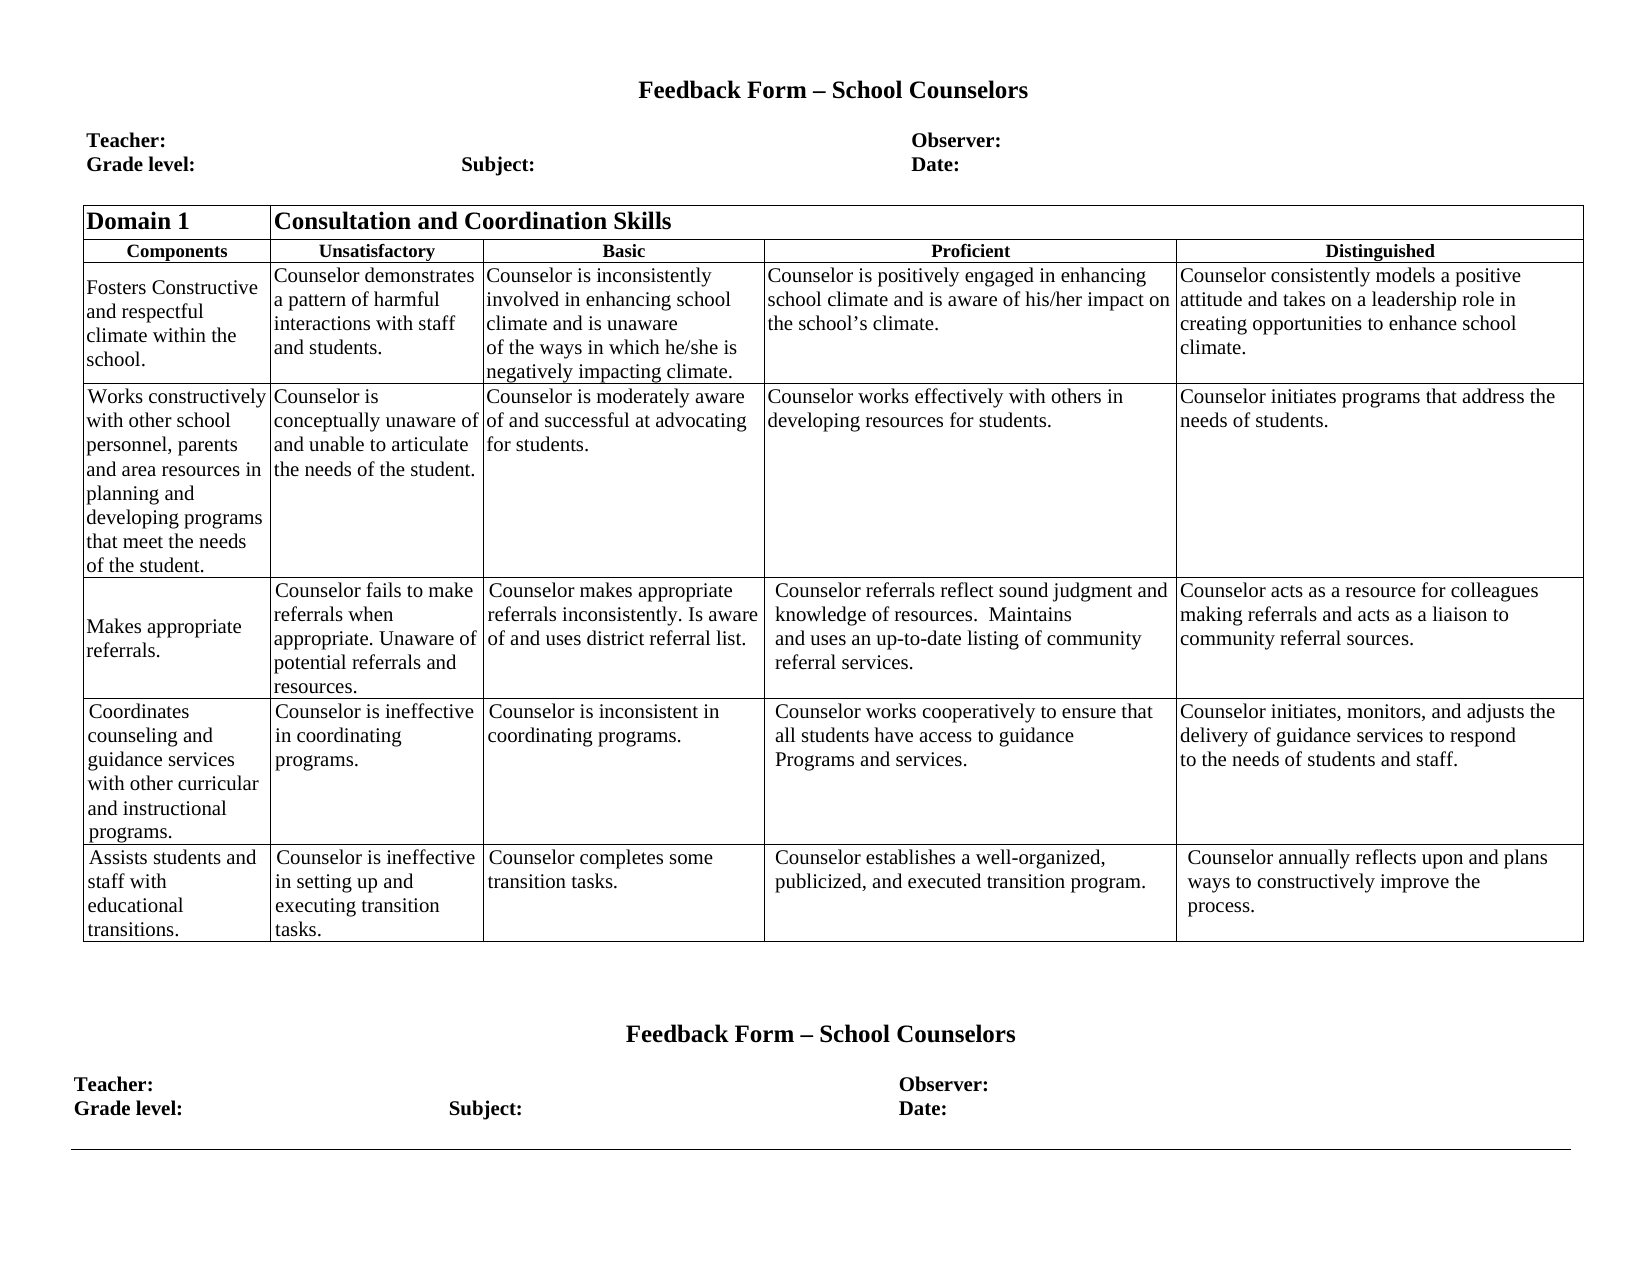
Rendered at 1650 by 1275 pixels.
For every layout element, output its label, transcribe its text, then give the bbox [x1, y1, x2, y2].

table_cell Coordinates counseling and guidance services with other curricular and instructional programs. [84, 699, 270, 843]
table_cell Counselor fails to make referrals when appropriate. Unaware of potential referrals and resources. [271, 578, 483, 698]
table_cell Counselor is ineffective in setting up and executing transition tasks. [271, 845, 483, 941]
table_header Feedback Form – School Counselors Teacher: Observer: Grade level: Subject: Date: [83, 75, 1583, 205]
table_cell Counselor works cooperatively to ensure that all students have access to guidance Programs and services. [765, 699, 1176, 843]
table_cell Domain 1 [84, 206, 270, 239]
table_cell Proficient [765, 240, 1176, 262]
table_cell Works constructively with other school personnel, parents and area resources in planning and developing programs that meet the needs of the student. [84, 384, 270, 577]
table_cell Counselor is inconsistent in coordinating programs. [484, 699, 764, 843]
table_cell Counselor initiates programs that address the needs of students. [1177, 384, 1583, 577]
table_cell Counselor annually reflects upon and plans ways to constructively improve the process. [1177, 845, 1583, 941]
table_cell Counselor works effectively with others in developing resources for students. [765, 384, 1176, 577]
table_cell Counselor is moderately aware of and successful at advocating for students. [484, 384, 764, 577]
table_cell Counselor acts as a resource for colleagues making referrals and acts as a liaison to community referral sources. [1177, 578, 1583, 698]
table_cell Counselor establishes a well-organized, publicized, and executed transition program. [765, 845, 1176, 941]
table_cell Counselor referrals reflect sound judgment and knowledge of resources. Maintains and uses an up-to-date listing of community referral services. [765, 578, 1176, 698]
table_cell Unsatisfactory [271, 240, 483, 262]
table_cell Basic [484, 240, 764, 262]
table_cell Counselor is inconsistently involved in enhancing school climate and is unaware of the ways in which he/she is negatively impacting climate. [484, 263, 764, 383]
table_cell Assists students and staff with educational transitions. [84, 845, 270, 941]
table_cell Counselor is positively engaged in enhancing school climate and is aware of his/her impact on the school’s climate. [765, 263, 1176, 383]
table_cell Counselor consistently models a positive attitude and takes on a leadership role in creating opportunities to enhance school climate. [1177, 263, 1583, 383]
table_cell Counselor completes some transition tasks. [484, 845, 764, 941]
table_cell Distinguished [1177, 240, 1583, 262]
table_cell Consultation and Coordination Skills [271, 206, 1583, 239]
table_cell Counselor is ineffective in coordinating programs. [271, 699, 483, 843]
table_cell Makes appropriate referrals. [84, 578, 270, 698]
table_cell Fosters Constructive and respectful climate within the school. [84, 263, 270, 383]
table_cell Counselor demonstrates a pattern of harmful interactions with staff and students. [271, 263, 483, 383]
table_cell Components [84, 240, 270, 262]
table_header Feedback Form – School Counselors Teacher: Observer: Grade level: Subject: Date: [71, 1019, 1571, 1148]
table_cell Counselor is conceptually unaware of and unable to articulate the needs of the student. [271, 384, 483, 577]
table_cell Counselor makes appropriate referrals inconsistently. Is aware of and uses district referral list. [484, 578, 764, 698]
table_cell Counselor initiates, monitors, and adjusts the delivery of guidance services to respond to the needs of students and staff. [1177, 699, 1583, 843]
